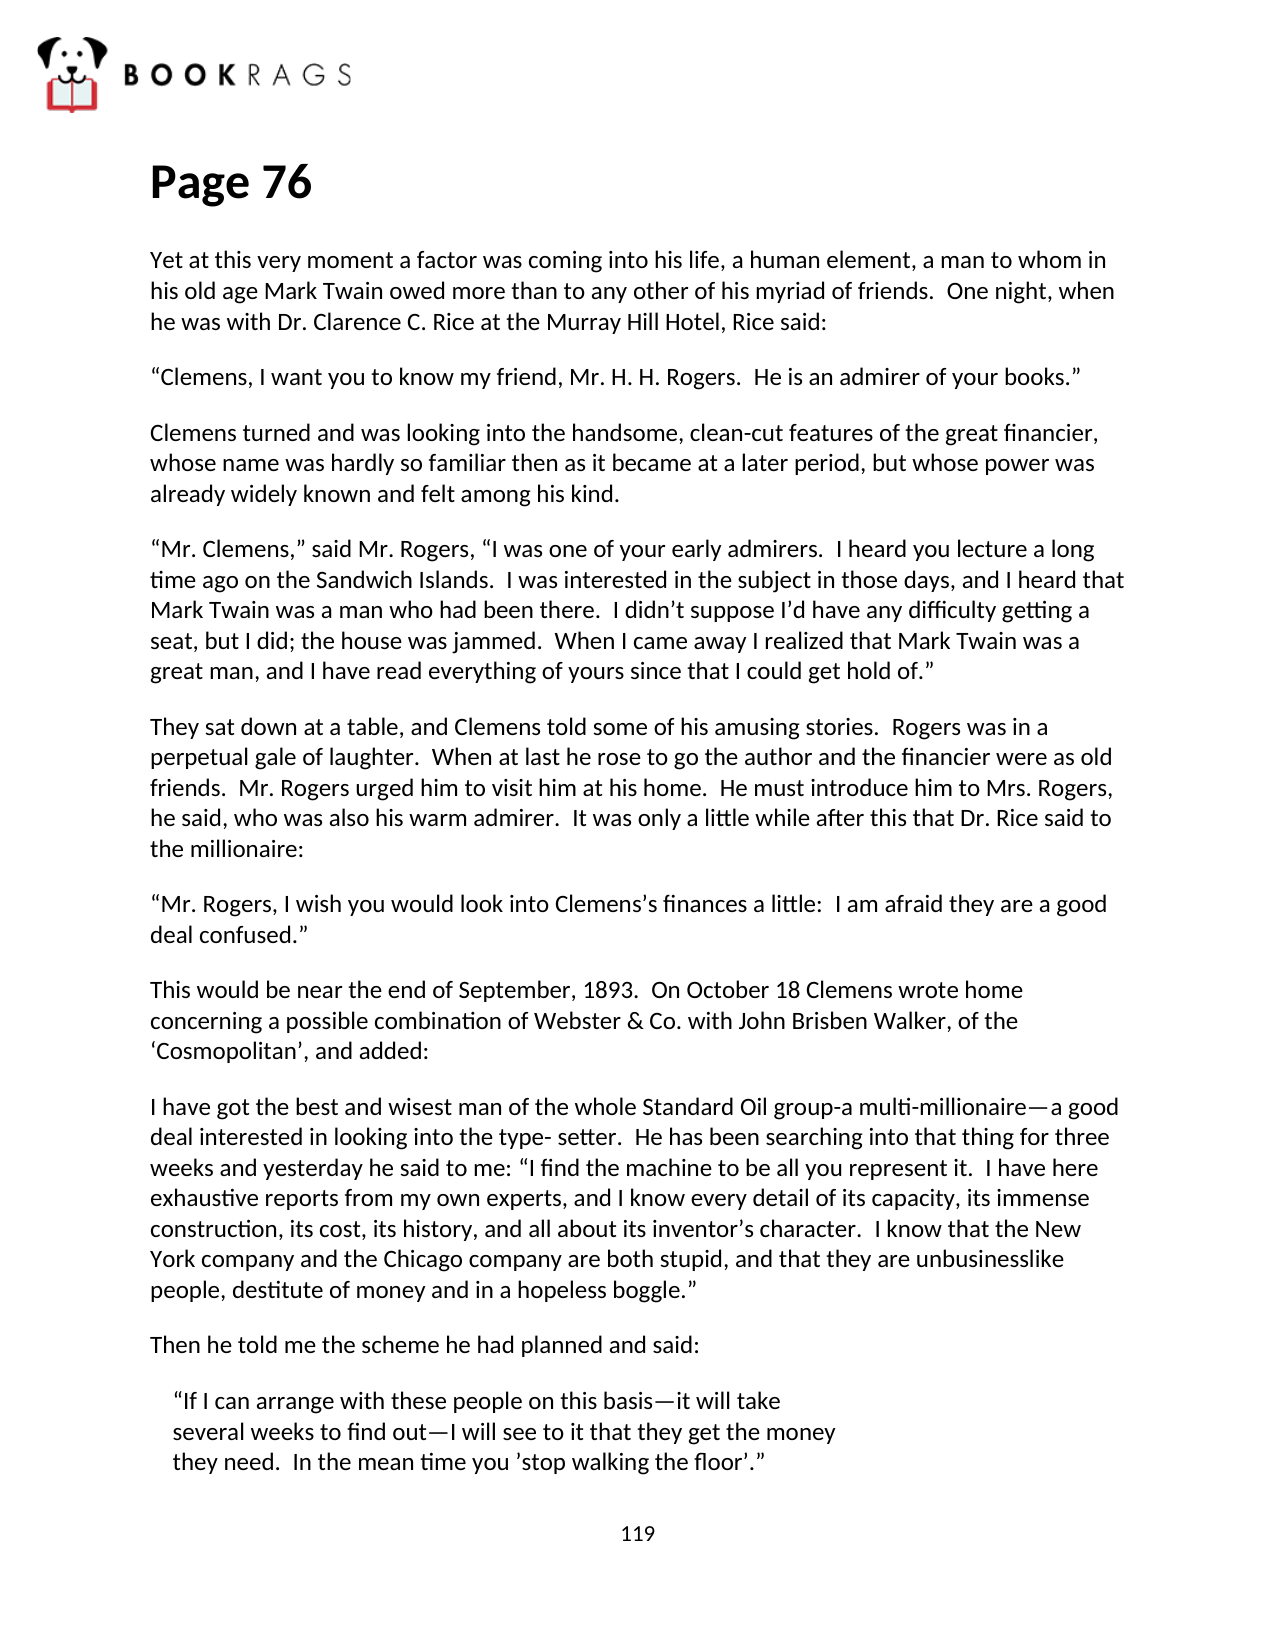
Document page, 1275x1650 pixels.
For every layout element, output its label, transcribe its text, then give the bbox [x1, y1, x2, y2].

text This would be near the end of September, 1893. On October 18 Clemens wrote home concerning a possible combination of Webster & Co. with John Brisben Walker, of the ‘Cosmopolitan’, and added: [150, 974, 1125, 1066]
text “Mr. Rogers, I wish you would look into Clemens’s finances a little: I am afraid they are a good deal confused.” [150, 888, 1125, 949]
picture [37, 37, 351, 113]
text Page 76 [150, 150, 1125, 211]
text “Mr. Clemens,” said Mr. Rogers, “I was one of your early admirers. I heard you lecture a long time ago on the Sandwich Islands. I was interested in the subject in those days, and I heard that Mark Twain was a man who had been there. I didn’t suppose I’d have any difficulty getting a seat, but I did; the house was jammed. When I came away I realized that Mark Twain was a great man, and I have read everything of yours since that I could get hold of.” [150, 533, 1125, 686]
text Clemens turned and was looking into the handsome, clean-cut features of the great financier, whose name was hardly so familiar then as it became at a later period, but whose power was already widely known and felt among his kind. [150, 417, 1125, 508]
text “If I can arrange with these people on this basis—­it will take several weeks to find out—­I will see to it that they get the money they need. In the mean time you ’stop walking the floor’.” [150, 1385, 1125, 1477]
text Yet at this very moment a factor was coming into his life, a human element, a man to whom in his old age Mark Twain owed more than to any other of his myriad of friends. One night, when he was with Dr. Clarence C. Rice at the Murray Hill Hotel, Rice said: [150, 244, 1125, 336]
text Then he told me the scheme he had planned and said: [150, 1330, 1125, 1360]
text They sat down at a table, and Clemens told some of his amusing stories. Rogers was in a perpetual gale of laughter. When at last he rose to go the author and the financier were as old friends. Mr. Rogers urged him to visit him at his home. He must introduce him to Mrs. Rogers, he said, who was also his warm admirer. It was only a little while after this that Dr. Rice said to the millionaire: [150, 711, 1125, 863]
text “Clemens, I want you to know my friend, Mr. H. H. Rogers. He is an admirer of your books.” [150, 361, 1125, 392]
text I have got the best and wisest man of the whole Standard Oil group-a multi-millionaire—­a good deal interested in looking into the type- setter. He has been searching into that thing for three weeks and yesterday he said to me: “I find the machine to be all you represent it. I have here exhaustive reports from my own experts, and I know every detail of its capacity, its immense construction, its cost, its history, and all about its inventor’s character. I know that the New York company and the Chicago company are both stupid, and that they are unbusinesslike people, destitute of money and in a hopeless boggle.” [150, 1091, 1125, 1305]
